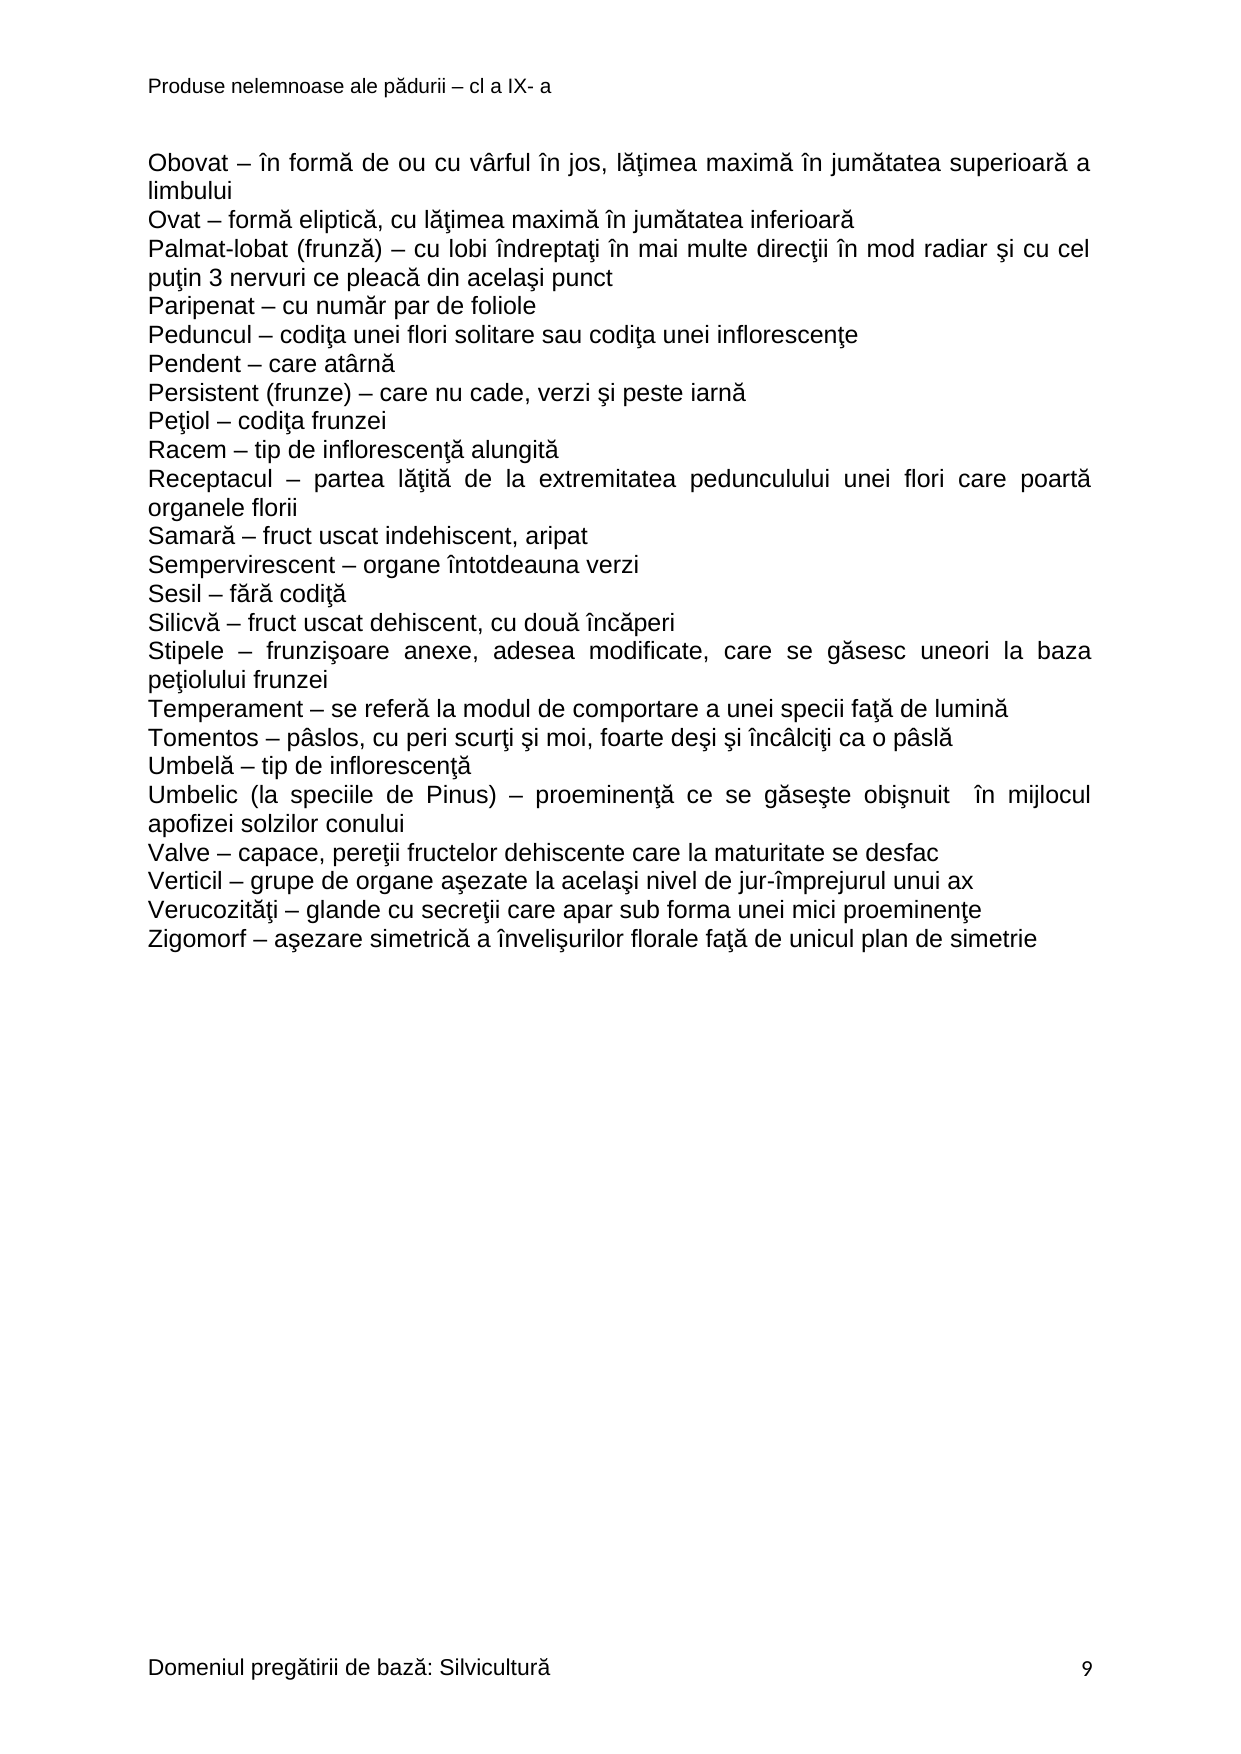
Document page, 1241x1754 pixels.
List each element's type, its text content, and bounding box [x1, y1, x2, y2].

text Sempervirescent – organe întotdeauna verzi [148, 550, 1093, 579]
text Silicvă – fruct uscat dehiscent, cu două încăperi [148, 608, 1093, 636]
text Stipele – frunzişoare anexe, adesea modificate, care se găsesc uneori la baza peţiolului frunzei [148, 636, 1093, 694]
text Peduncul – codiţa unei flori solitare sau codiţa unei inflorescenţe [148, 320, 1093, 349]
text Umbelic (la speciile de Pinus) – proeminenţă ce se găseşte obişnuit în mijlocul apofizei solzilor conului [148, 780, 1093, 838]
text Paripenat – cu număr par de foliole [148, 291, 1093, 320]
text Samară – fruct uscat indehiscent, aripat [148, 521, 1093, 550]
text Verticil – grupe de organe aşezate la acelaşi nivel de jur-împrejurul unui ax [148, 866, 1093, 895]
text Ovat – formă eliptică, cu lăţimea maximă în jumătatea inferioară [148, 205, 1093, 234]
text Racem – tip de inflorescenţă alungită [148, 435, 1093, 464]
text Sesil – fără codiţă [148, 579, 1093, 608]
text Tomentos – pâslos, cu peri scurţi şi moi, foarte deşi şi încâlciţi ca o pâslă [148, 723, 1093, 751]
text Pendent – care atârnă [148, 349, 1093, 378]
text Persistent (frunze) – care nu cade, verzi şi peste iarnă [148, 378, 1093, 406]
text Obovat – în formă de ou cu vârful în jos, lăţimea maximă în jumătatea superioară a limbului [148, 148, 1093, 205]
text Valve – capace, pereţii fructelor dehiscente care la maturitate se desfac [148, 838, 1093, 866]
text Zigomorf – aşezare simetrică a învelişurilor florale faţă de unicul plan de simetrie [148, 924, 1093, 953]
text Palmat-lobat (frunză) – cu lobi îndreptaţi în mai multe direcţii în mod radiar şi cu cel puţin 3 nervuri ce pleacă din acelaşi punct [148, 234, 1093, 291]
text Umbelă – tip de inflorescenţă [148, 751, 1093, 780]
text Verucozităţi – glande cu secreţii care apar sub forma unei mici proeminenţe [148, 895, 1093, 924]
text Receptacul – partea lăţită de la extremitatea pedunculului unei flori care poartă organele florii [148, 464, 1093, 521]
text Peţiol – codiţa frunzei [148, 406, 1093, 435]
text Temperament – se referă la modul de comportare a unei specii faţă de lumină [148, 694, 1093, 723]
